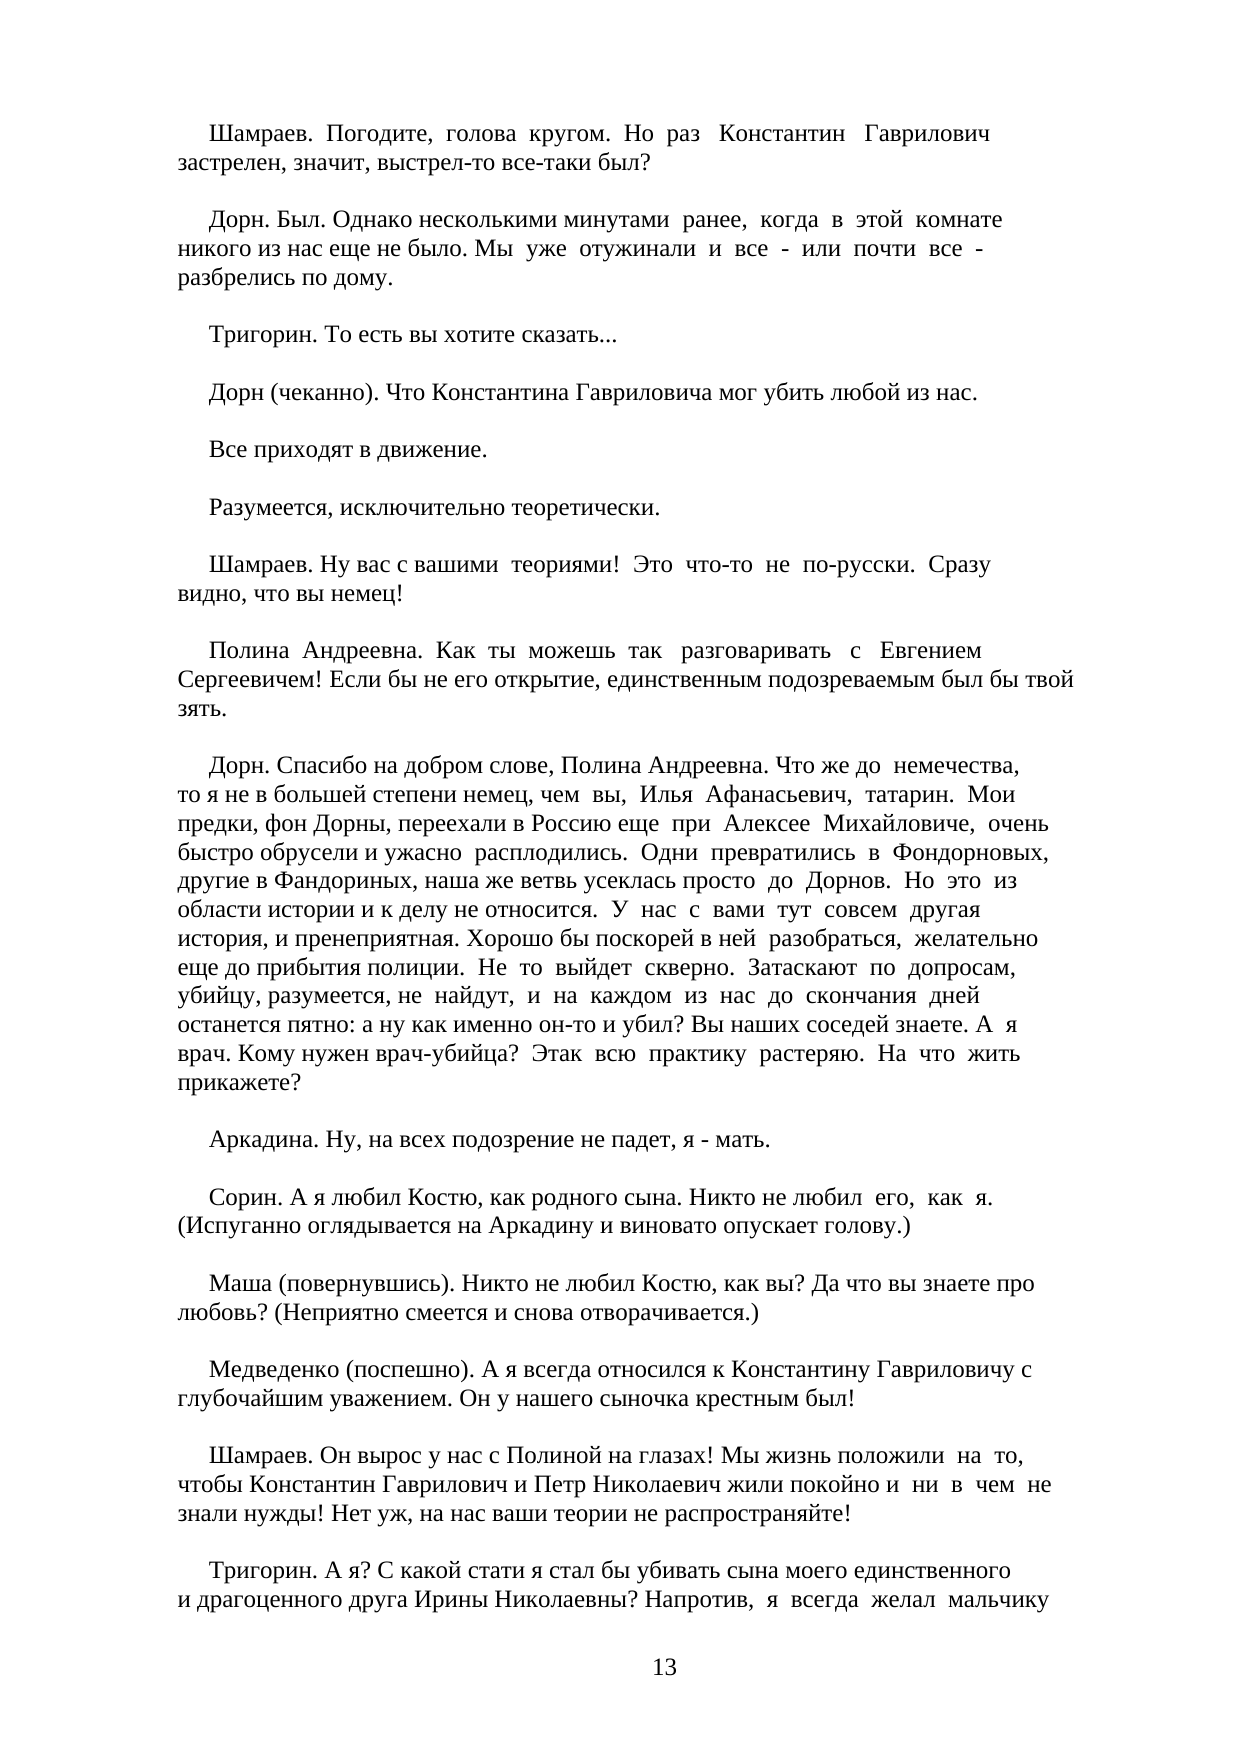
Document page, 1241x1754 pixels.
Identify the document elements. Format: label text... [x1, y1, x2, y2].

text прикажете? [177, 1067, 1152, 1096]
text Маша (повернувшись). Никто не любил Костю, как вы? Да что вы знаете про [177, 1268, 1152, 1297]
text Сорин. А я любил Костю, как родного сына. Никто не любил его, как я. [177, 1182, 1152, 1211]
text Все приходят в движение. [177, 434, 1152, 463]
text никого из нас еще не было. Мы уже отужинали и все - или почти все - [177, 233, 1152, 262]
text и драгоценного друга Ирины Николаевны? Напротив, я всегда желал мальчику [177, 1584, 1152, 1613]
text Шамраев. Погодите, голова кругом. Но раз Константин Гаврилович [177, 118, 1152, 147]
text Шамраев. Ну вас с вашими теориями! Это что-то не по-русски. Сразу [177, 549, 1152, 578]
text останется пятно: а ну как именно он-то и убил? Вы наших соседей знаете. А я [177, 1009, 1152, 1038]
text Медведенко (поспешно). А я всегда относился к Константину Гавриловичу с [177, 1354, 1152, 1383]
text Дорн. Спасибо на добром слове, Полина Андреевна. Что же до немечества, [177, 751, 1152, 779]
text Полина Андреевна. Как ты можешь так разговаривать с Евгением [177, 636, 1152, 664]
text убийцу, разумеется, не найдут, и на каждом из нас до скончания дней [177, 981, 1152, 1009]
text знали нужды! Нет уж, на нас ваши теории не распространяйте! [177, 1498, 1152, 1527]
text Аркадина. Ну, на всех подозрение не падет, я - мать. [177, 1124, 1152, 1153]
text глубочайшим уважением. Он у нашего сыночка крестным был! [177, 1383, 1152, 1412]
text Дорн (чеканно). Что Константина Гавриловича мог убить любой из нас. [177, 377, 1152, 406]
text Шамраев. Он вырос у нас с Полиной на глазах! Мы жизнь положили на то, [177, 1441, 1152, 1469]
text Сергеевичем! Если бы не его открытие, единственным подозреваемым был бы твой [177, 664, 1152, 693]
text застрелен, значит, выстрел-то все-таки был? [177, 147, 1152, 176]
text врач. Кому нужен врач-убийца? Этак всю практику растеряю. На что жить [177, 1038, 1152, 1067]
text другие в Фандориных, наша же ветвь усеклась просто до Дорнов. Но это из [177, 866, 1152, 894]
text история, и пренеприятная. Хорошо бы поскорей в ней разобраться, желательно [177, 923, 1152, 952]
text Дорн. Был. Однако несколькими минутами ранее, когда в этой комнате [177, 204, 1152, 233]
text предки, фон Дорны, переехали в Россию еще при Алексее Михайловиче, очень [177, 808, 1152, 837]
text Тригорин. То есть вы хотите сказать... [177, 319, 1152, 348]
text еще до прибытия полиции. Не то выйдет скверно. Затаскают по допросам, [177, 952, 1152, 981]
text быстро обрусели и ужасно расплодились. Одни превратились в Фондорновых, [177, 837, 1152, 866]
text чтобы Константин Гаврилович и Петр Николаевич жили покойно и ни в чем не [177, 1469, 1152, 1498]
text любовь? (Неприятно смеется и снова отворачивается.) [177, 1297, 1152, 1326]
text разбрелись по дому. [177, 262, 1152, 291]
text Разумеется, исключительно теоретически. [177, 492, 1152, 521]
text Тригорин. А я? C какой стати я стал бы убивать сына моего единственного [177, 1556, 1152, 1584]
text (Испуганно оглядывается на Аркадину и виновато опускает голову.) [177, 1211, 1152, 1239]
text области истории и к делу не относится. У нас с вами тут совсем другая [177, 894, 1152, 923]
text то я не в большей степени немец, чем вы, Илья Афанасьевич, татарин. Мои [177, 779, 1152, 808]
text видно, что вы немец! [177, 578, 1152, 607]
text зять. [177, 693, 1152, 722]
